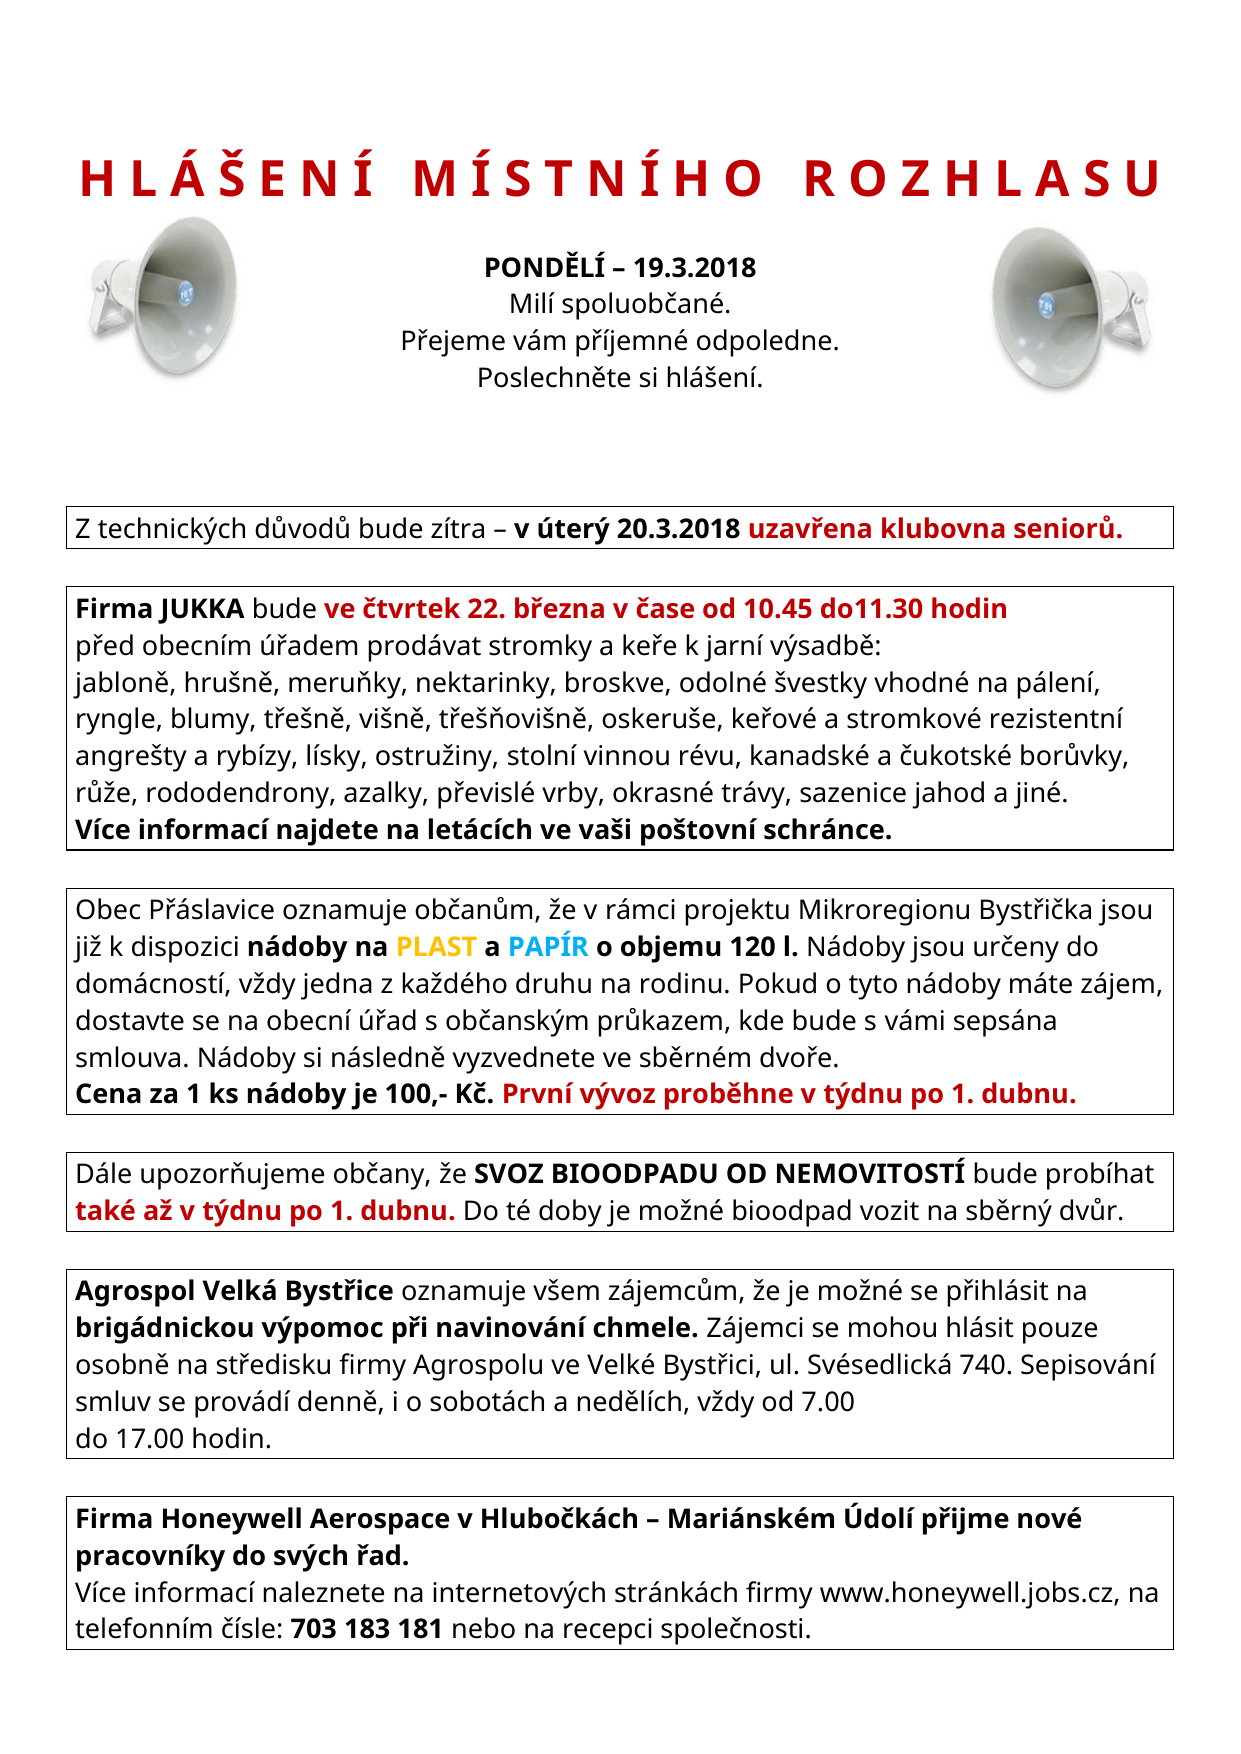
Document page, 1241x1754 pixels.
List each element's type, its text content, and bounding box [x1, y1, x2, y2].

picture [978, 213, 1166, 400]
text PONDĚLÍ – 19.3.2018 [251, 248, 1165, 285]
text do 17.00 hodin. [67, 1416, 1173, 1458]
text Z technických důvodů bude zítra – v úterý 20.3.2018 uzavřena klubovna seniorů. [67, 507, 1173, 548]
text před obecním úřadem prodávat stromky a keře k jarní výsadbě: [75, 626, 1165, 663]
text Firma Honeywell Aerospace v Hlubočkách – Mariánském Údolí přijme nové pracovníky do svých řad. [67, 1497, 1173, 1570]
text Cena za 1 ks nádoby je 100,- Kč. První vývoz proběhne v týdnu po 1. dubnu. [67, 1072, 1173, 1114]
text Milí spoluobčané. [251, 285, 1165, 322]
text Více informací najdete na letácích ve vaši poštovní schránce. [67, 807, 1173, 849]
text Více informací naleznete na internetových stránkách firmy www.honeywell.jobs.cz, na telefonním čísle: 703 183 181 nebo na recepci společnosti. [67, 1570, 1173, 1649]
text také až v týdnu po 1. dubnu. Do té doby je možné bioodpad vozit na sběrný dvůr. [67, 1189, 1173, 1231]
text Poslechněte si hlášení. [75, 359, 1165, 396]
text Agrospol Velká Bystřice oznamuje všem zájemcům, že je možné se přihlásit na brigádnickou výpomoc při navinování chmele. Zájemci se mohou hlásit pouze osobně na středisku firmy Agrospolu ve Velké Bystřici, ul. Svésedlická 740. Sepisování smluv se provádí denně, i o sobotách a nedělích, vždy od 7.00 [67, 1270, 1173, 1416]
text H L Á Š E N Í M Í S T N Í H O R O Z H L A S U [75, 143, 1165, 211]
picture [75, 203, 251, 386]
text Firma JUKKA bude ve čtvrtek 22. března v čase od 10.45 do11.30 hodin [67, 587, 1173, 626]
text Dále upozorňujeme občany, že SVOZ BIOODPADU OD NEMOVITOSTÍ bude probíhat [67, 1153, 1173, 1189]
text Obec Přáslavice oznamuje občanům, že v rámci projektu Mikroregionu Bystřička jsou již k dispozici nádoby na PLAST a PAPÍR o objemu 120 l. Nádoby jsou určeny do domácností, vždy jedna z každého druhu na rodinu. Pokud o tyto nádoby máte zájem, dostavte se na obecní úřad s občanským průkazem, kde bude s vámi sepsána smlouva. Nádoby si následně vyzvednete ve sběrném dvoře. [67, 889, 1173, 1072]
text jabloně, hrušně, meruňky, nektarinky, broskve, odolné švestky vhodné na pálení, ryngle, blumy, třešně, višně, třešňovišně, oskeruše, keřové a stromkové rezistentní angrešty a rybízy, lísky, ostružiny, stolní vinnou révu, kanadské a čukotské borůvky, růže, rododendrony, azalky, převislé vrby, okrasné trávy, sazenice jahod a jiné. [75, 663, 1165, 807]
text Přejeme vám příjemné odpoledne. [251, 322, 1165, 359]
